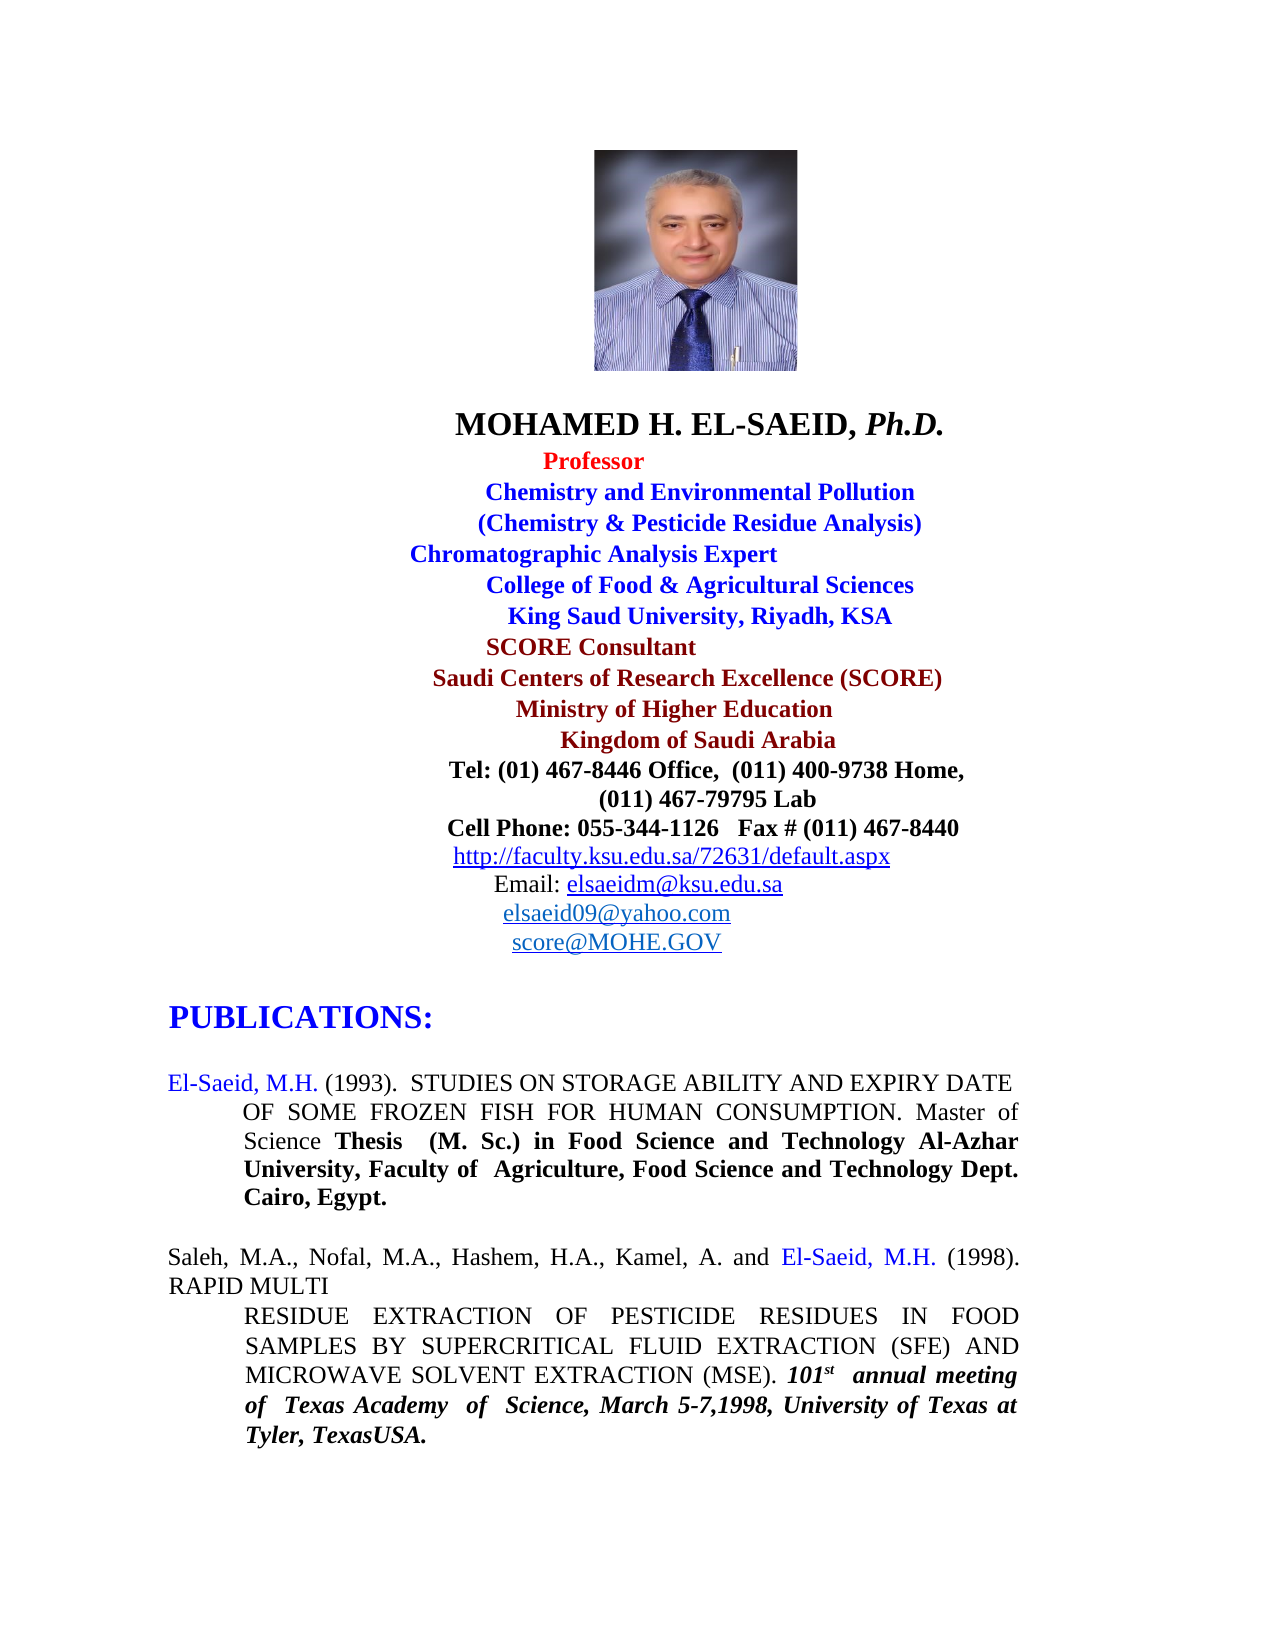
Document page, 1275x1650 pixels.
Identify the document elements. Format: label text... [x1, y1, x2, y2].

text SCORE Consultant [150, 632, 1026, 661]
text RESIDUE EXTRACTION OF PESTICIDE RESIDUES IN FOOD SAMPLES BY SUPERCRITICAL FLUID EXTRACTION (SFE) AND MICROWAVE SOLVENT EXTRACTION (MSE). 101st annual meeting of Texas Academy of Science, March 5-7,1998, University of Texas at Tyler, TexasUSA. [244, 1301, 1020, 1448]
text http://faculty.ksu.edu.sa/72631/default.aspx [447, 842, 1020, 870]
text score@MOHE.GOV [431, 928, 802, 956]
text (011) 467-79795 Lab [323, 785, 1020, 813]
text PUBLICATIONS: [169, 997, 1125, 1035]
text Chemistry and Environmental Pollution [485, 477, 1125, 506]
text El-Saeid, M.H. (1993). STUDIES ON STORAGE ABILITY AND EXPIRY DATE [167, 1068, 1020, 1097]
picture [594, 150, 798, 371]
text Saleh, M.A., Nofal, M.A., Hashem, H.A., Kamel, A. and El-Saeid, M.H. (1998). RAPID MULTI [167, 1242, 1020, 1300]
text elsaeid09@yahoo.com [431, 899, 802, 927]
text Cell Phone: 055-344-1126 Fax # (011) 467-8440 [447, 813, 1020, 842]
text King Saud University, Riyadh, KSA [508, 601, 1125, 630]
text Saudi Centers of Research Excellence (SCORE) [426, 663, 1125, 692]
text MOHAMED H. EL-SAEID, Ph.D. [455, 404, 1125, 443]
text College of Food & Agricultural Sciences [486, 570, 1125, 599]
text Email: elsaeidm@ksu.edu.sa [394, 870, 802, 898]
text Professor [150, 446, 1037, 474]
text Chromatographic Analysis Expert [150, 539, 1037, 568]
text Kingdom of Saudi Arabia [554, 725, 1125, 754]
text Ministry of Higher Education [316, 694, 1125, 723]
text OF SOME FROZEN FISH FOR HUMAN CONSUMPTION. Master of Science Thesis (M. Sc.) in Food Science and Technology Al-Azhar University, Faculty of Agriculture, Food Science and Technology Dept. Cairo, Egypt. [242, 1098, 1020, 1211]
text Tel: (01) 467-8446 Office, (011) 400-9738 Home, [323, 756, 1020, 784]
text (Chemistry & Pesticide Residue Analysis) [478, 508, 1125, 537]
